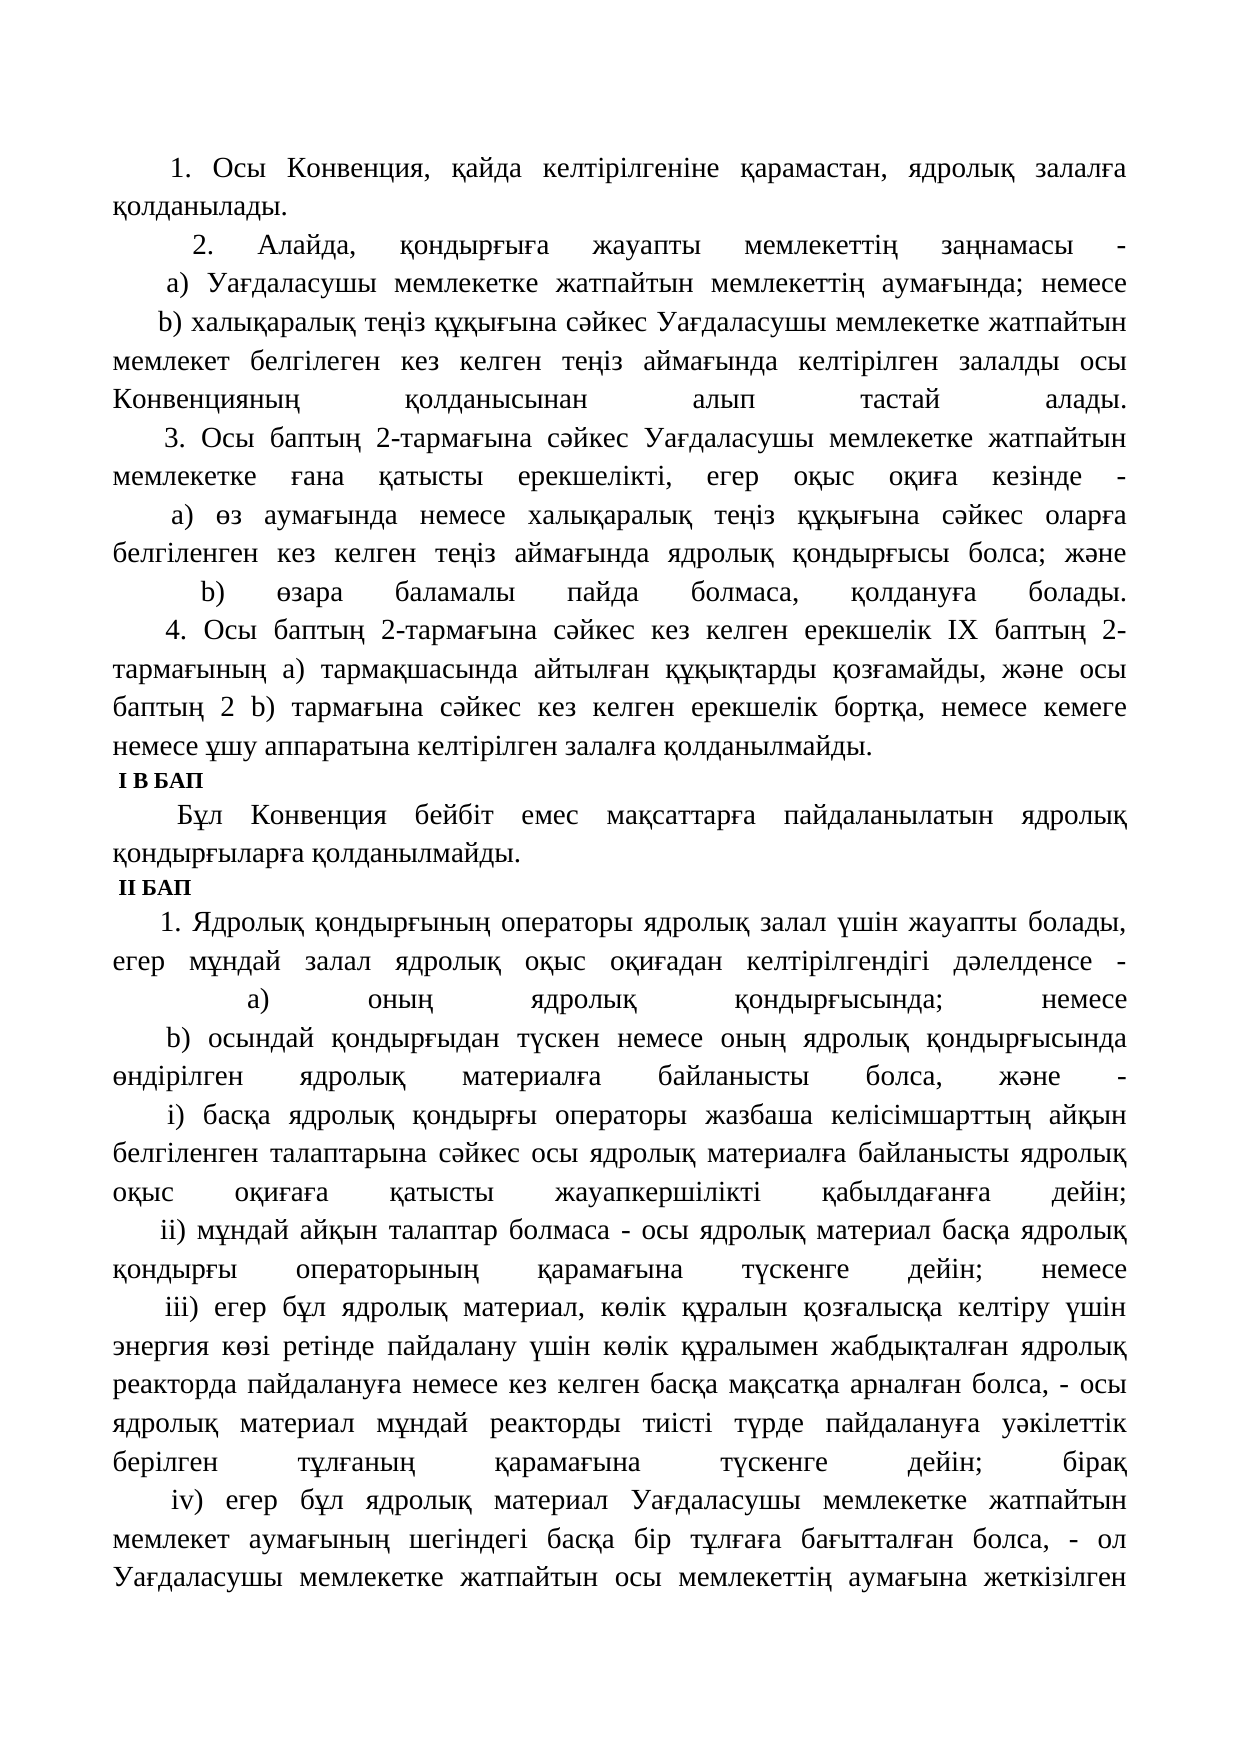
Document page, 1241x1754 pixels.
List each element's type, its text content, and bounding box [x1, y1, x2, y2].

text ІІ БАП [112, 874, 1128, 900]
text Бұл Конвенция бейбіт емес мақсаттарға пайдаланылатын ядролық қондырғыларға қолданылмайды. [112, 797, 1128, 869]
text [112, 904, 1128, 1593]
text І В БАП [112, 767, 1128, 793]
text 1. Осы Конвенция, қайда келтірілгеніне қарамастан, ядролық залалға қолданылады. 2. Алайда, қондырғыға жауапты мемлекеттің заңнамасы - а) Уағдаласушы мемлекетке жатпайтын мемлекеттің аумағында; немесе b) халықаралық теңіз құқығына сәйкес Уағдаласушы мемлекетке жатпайтын мемлекет белгілеген кез келген теңіз аймағында келтірілген залалды осы Конвенцияның қолданысынан алып тастай алады. 3. Осы баптың 2-тармағына сәйкес Уағдаласушы мемлекетке жатпайтын мемлекетке ғана қатысты ерекшелікті, егер оқыс оқиға кезінде - а) өз аумағында немесе халықаралық теңіз құқығына сәйкес оларға белгіленген кез келген теңіз аймағында ядролық қондырғысы болса; және b) өзара баламалы пайда болмаса, қолдануға болады. 4. Осы баптың 2-тармағына сәйкес кез келген ерекшелік IX баптың 2-тармағының а) тармақшасында айтылған құқықтарды қозғамайды, және осы баптың 2 b) тармағына сәйкес кез келген ерекшелік бортқа, немесе кемеге немесе ұшу аппаратына келтірілген залалға қолданылмайды. [112, 150, 1128, 762]
